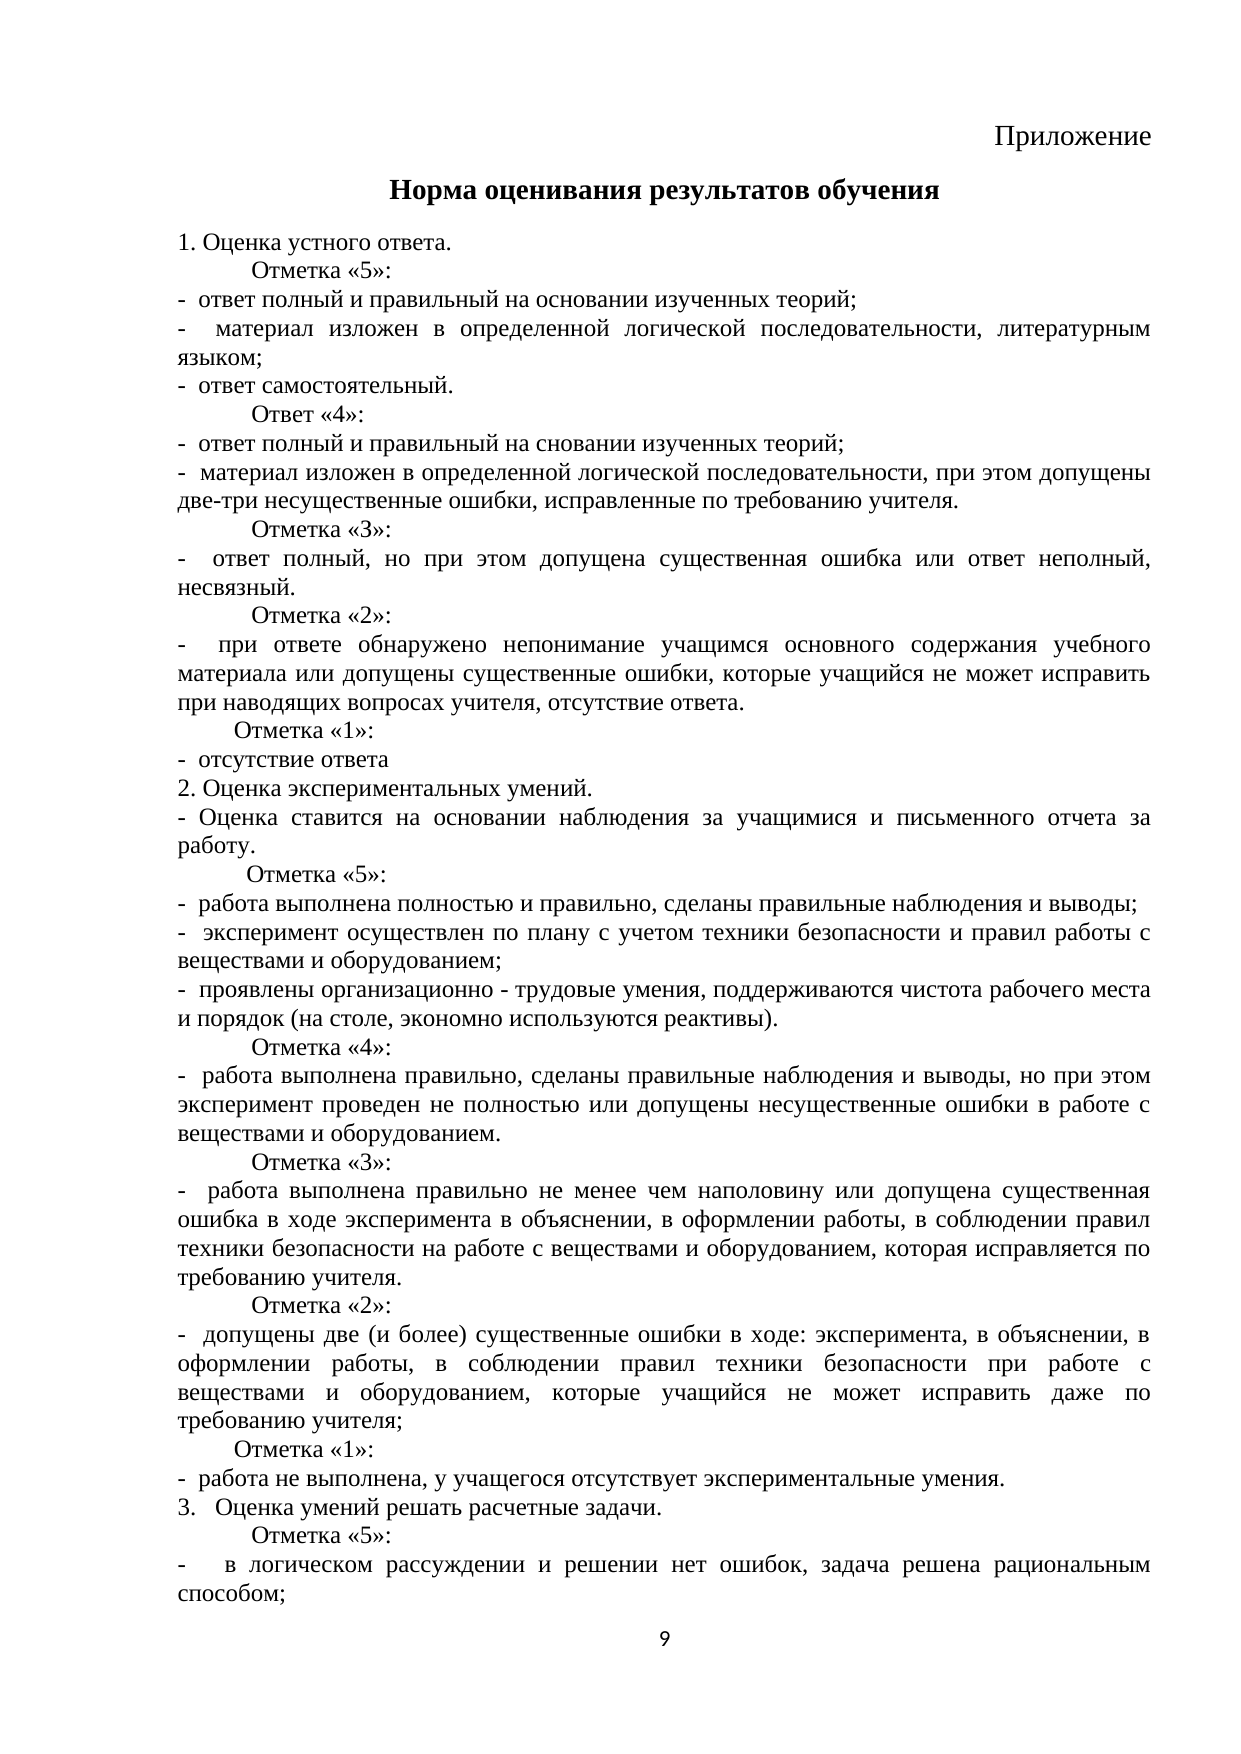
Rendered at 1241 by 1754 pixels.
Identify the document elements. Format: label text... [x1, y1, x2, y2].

text Отметка «1»: [177, 716, 1152, 744]
text - Оценка ставится на основании наблюдения за учащимися и письменного отчета за работу. [177, 802, 1152, 859]
text - материал изложен в определенной логической последовательности, при этом допущены две-три несущественные ошибки, исправленные по требованию учителя. [177, 457, 1152, 514]
text - работа выполнена правильно не менее чем наполовину или допущена существенная ошибка в ходе эксперимента в объяснении, в оформлении работы, в соблюдении правил техники безопасности на работе с веществами и оборудованием, которая исправляется по требованию учителя. [177, 1176, 1152, 1291]
text - проявлены организационно - трудовые умения, поддерживаются чистота рабочего места и порядок (на столе, экономно используются реактивы). [177, 974, 1152, 1032]
text - при ответе обнаружено непонимание учащимся основного содержания учебного материала или допущены существенные ошибки, которые учащийся не может исправить при наводящих вопросах учителя, отсутствие ответа. [177, 629, 1152, 716]
text Отметка «2»: [177, 601, 1152, 629]
text - эксперимент осуществлен по плану с учетом техники безопасности и правил работы с веществами и оборудованием; [177, 917, 1152, 974]
text Отметка «4»: [177, 1032, 1152, 1061]
text - ответ самостоятельный. [177, 371, 1152, 399]
text - ответ полный и правильный на сновании изученных теорий; [177, 428, 1152, 457]
text - ответ полный и правильный на основании изученных теорий; [177, 284, 1152, 313]
text Отметка «3»: [177, 1147, 1152, 1176]
text Ответ «4»: [177, 399, 1152, 428]
text Отметка «5»: [177, 859, 1152, 888]
text 3. Оценка умений решать расчетные задачи. [177, 1492, 1152, 1521]
text 1. Оценка устного ответа. [177, 227, 1152, 256]
text Отметка «5»: [177, 1521, 1152, 1549]
text Отметка «1»: [177, 1434, 1152, 1463]
text Отметка «2»: [177, 1291, 1152, 1319]
text Приложение [177, 118, 1152, 152]
text - отсутствие ответа [177, 744, 1152, 773]
text - работа не выполнена, у учащегося отсутствует экспериментальные умения. [177, 1463, 1152, 1492]
text - ответ полный, но при этом допущена существенная ошибка или ответ неполный, несвязный. [177, 543, 1152, 601]
text - в логическом рассуждении и решении нет ошибок, задача решена рациональным способом; [177, 1549, 1152, 1607]
text - материал изложен в определенной логической последовательности, литературным языком; [177, 313, 1152, 371]
text 2. Оценка экспериментальных умений. [177, 773, 1152, 802]
text - работа выполнена правильно, сделаны правильные наблюдения и выводы, но при этом эксперимент проведен не полностью или допущены несущественные ошибки в работе с веществами и оборудованием. [177, 1061, 1152, 1147]
text - работа выполнена полностью и правильно, сделаны правильные наблюдения и выводы; [177, 888, 1152, 917]
text Отметка «5»: [177, 256, 1152, 284]
text - допущены две (и более) существенные ошибки в ходе: эксперимента, в объяснении, в оформлении работы, в соблюдении правил техники безопасности при работе с веществами и оборудованием, которые учащийся не может исправить даже по требованию учителя; [177, 1319, 1152, 1434]
text Отметка «З»: [177, 514, 1152, 543]
text Норма оценивания результатов обучения [177, 172, 1152, 206]
